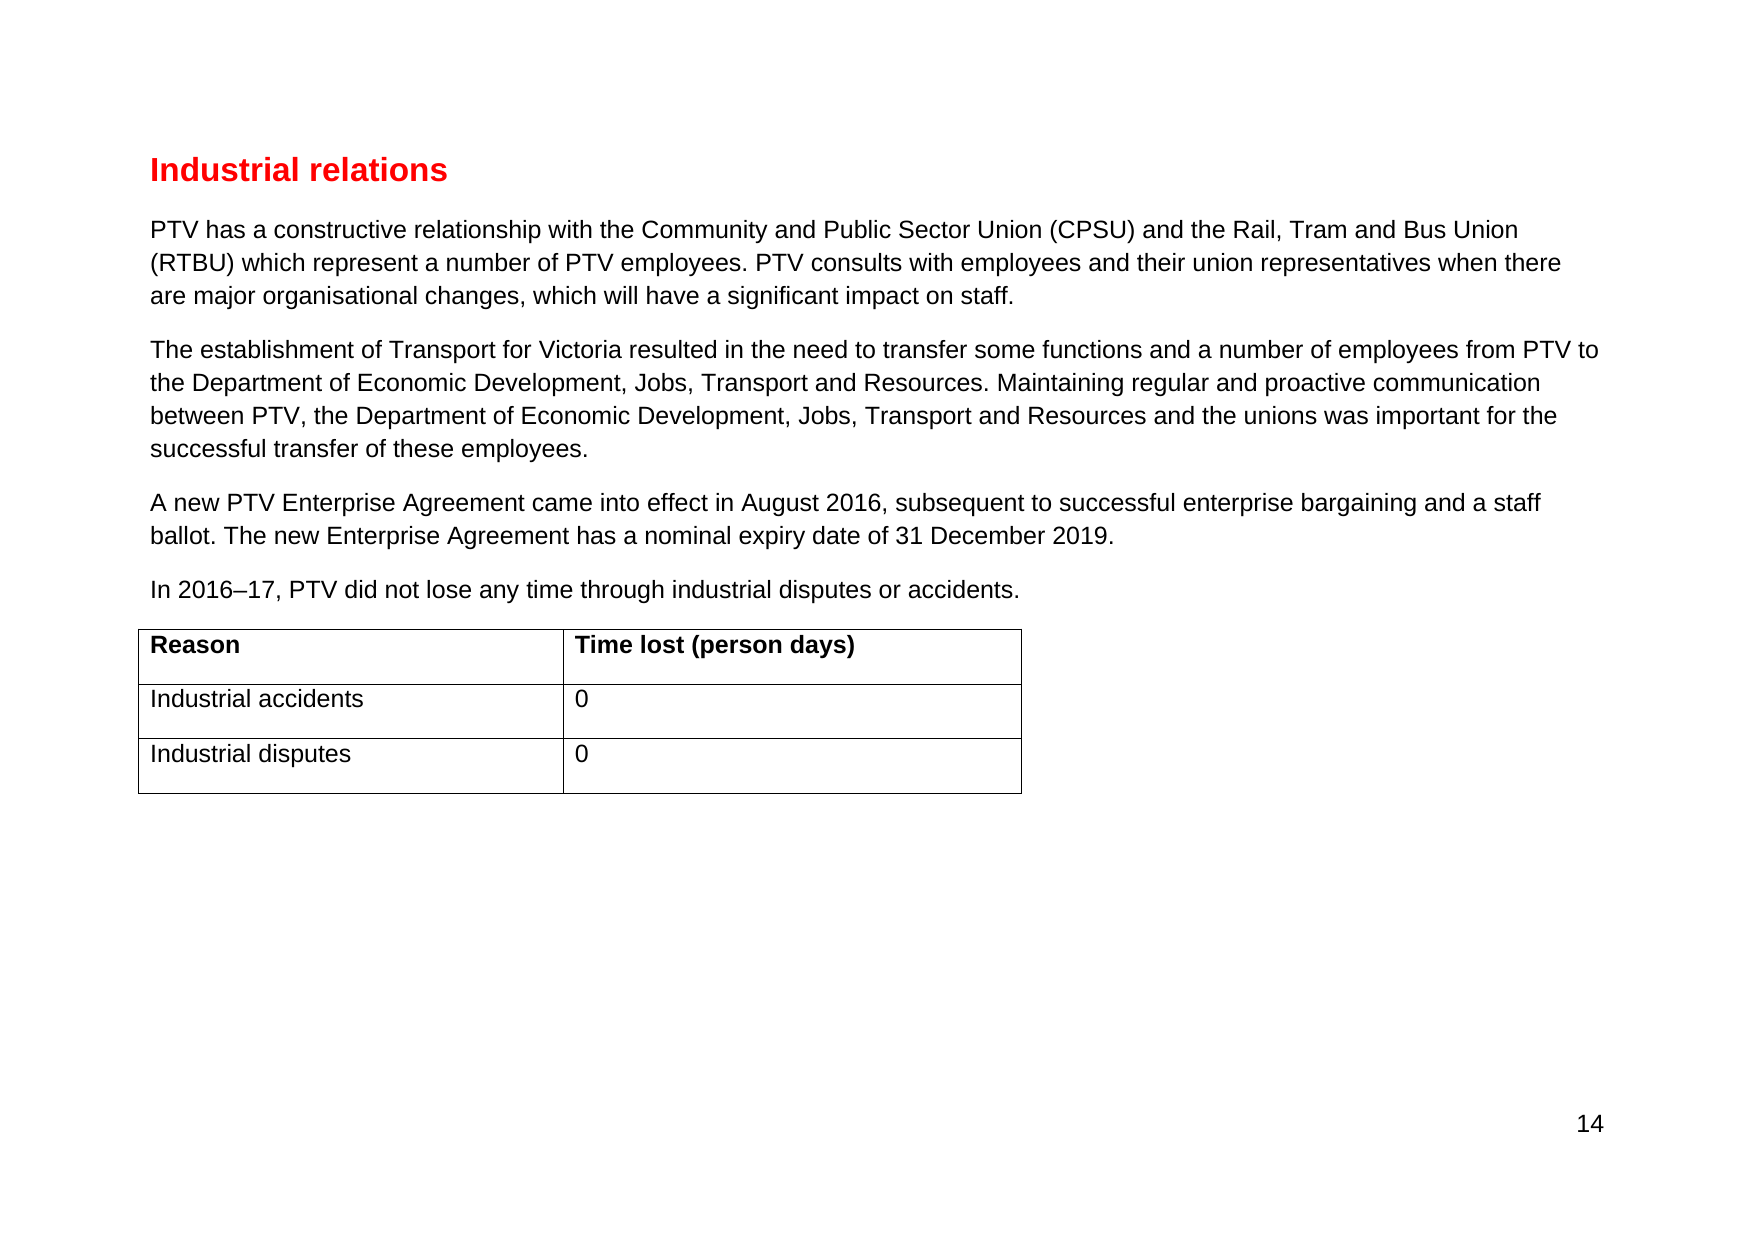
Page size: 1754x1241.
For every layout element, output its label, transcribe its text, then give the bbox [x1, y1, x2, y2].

table_cell 0 [564, 739, 1021, 793]
text Industrial relations [150, 150, 1604, 188]
table_cell Industrial accidents [139, 685, 563, 738]
table_header Reason [139, 630, 563, 683]
text The establishment of Transport for Victoria resulted in the need to transfer some functions and a number of employees from PTV to the Department of Economic Development, Jobs, Transport and Resources. Maintaining regular and proactive communication between PTV, the Department of Economic Development, Jobs, Transport and Resources and the unions was important for the successful transfer of these employees. [150, 335, 1604, 463]
text A new PTV Enterprise Agreement came into effect in August 2016, subsequent to successful enterprise bargaining and a staff ballot. The new Enterprise Agreement has a nominal expiry date of 31 December 2019. [150, 488, 1604, 549]
table_header Time lost (person days) [564, 630, 1021, 683]
table_cell 0 [564, 685, 1021, 738]
table_cell Industrial disputes [139, 739, 563, 793]
text In 2016–17, PTV did not lose any time through industrial disputes or accidents. [150, 575, 1604, 603]
text PTV has a constructive relationship with the Community and Public Sector Union (CPSU) and the Rail, Tram and Bus Union (RTBU) which represent a number of PTV employees. PTV consults with employees and their union representatives when there are major organisational changes, which will have a significant impact on staff. [150, 215, 1604, 310]
